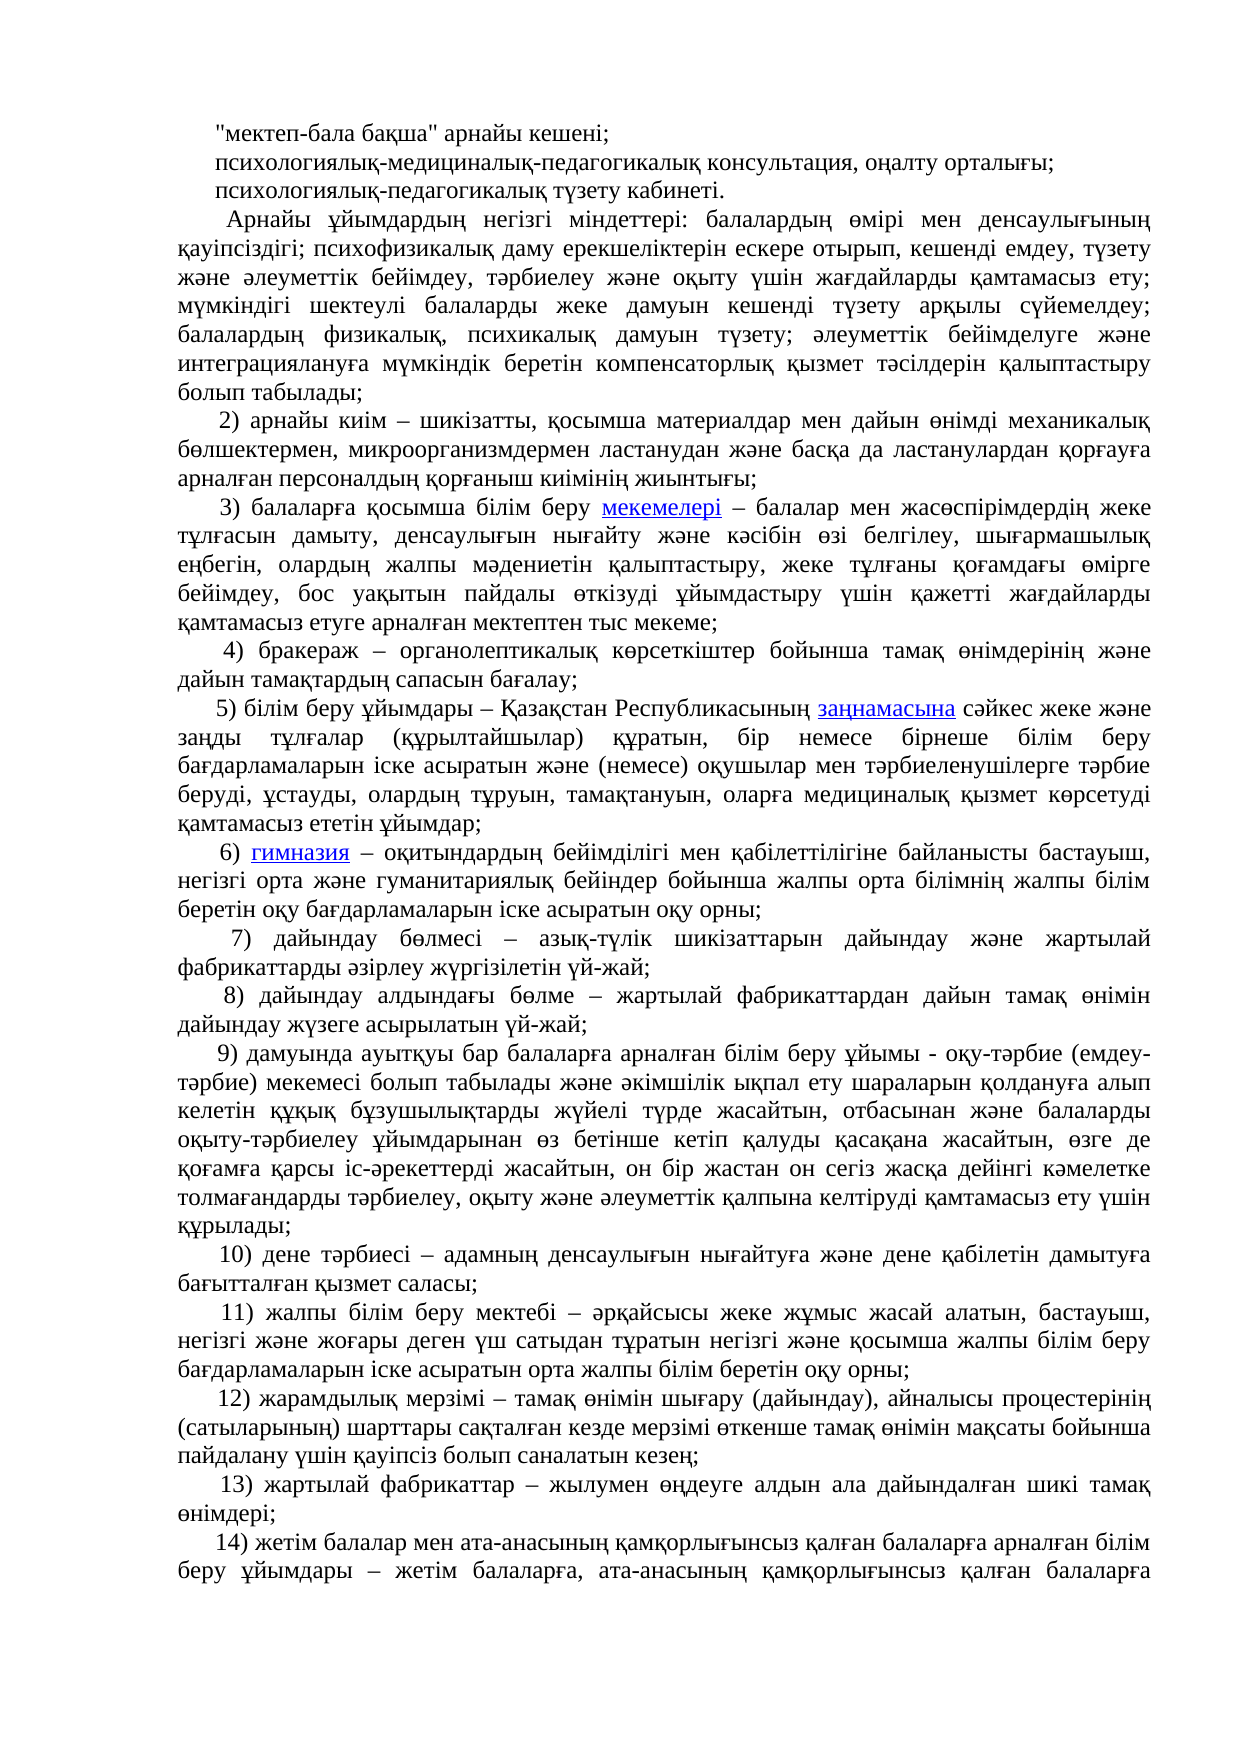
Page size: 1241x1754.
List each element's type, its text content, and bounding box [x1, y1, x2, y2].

text психологиялық-медициналық-педагогикалық консультация, оңалту орталығы; [177, 147, 1152, 176]
text 6) гимназия – оқитындардың бейімділігі мен қабілеттілігіне байланысты бастауыш, негізгі орта және гуманитариялық бейіндер бойынша жалпы орта білімнің жалпы білім беретін оқу бағдарламаларын іске асыратын оқу орны; [177, 837, 1152, 923]
text психологиялық-педагогикалық түзету кабинеті. [177, 176, 1152, 204]
text 8) дайындау алдындағы бөлме – жартылай фабрикаттардан дайын тамақ өнімін дайындау жүзеге асырылатын үй-жай; [177, 981, 1152, 1038]
text 7) дайындау бөлмесі – азық-түлік шикізаттарын дайындау және жартылай фабрикаттарды әзірлеу жүргізілетін үй-жай; [177, 923, 1152, 981]
text 12) жарамдылық мерзімі – тамақ өнімін шығару (дайындау), айналысы процестерінің (сатыларының) шарттары сақталған кезде мерзімі өткенше тамақ өнімін мақсаты бойынша пайдалану үшін қауіпсіз болып саналатын кезең; [177, 1383, 1152, 1469]
text 9) дамуында ауытқуы бар балаларға арналған білім беру ұйымы - оқу-тәрбие (емдеу-тәрбие) мекемесі болып табылады және әкімшілік ықпал ету шараларын қолдануға алып келетін құқық бұзушылықтарды жүйелі түрде жасайтын, отбасынан және балаларды оқыту-тәрбиелеу ұйымдарынан өз бетінше кетіп қалуды қасақана жасайтын, өзге де қоғамға қарсы іс-әрекеттерді жасайтын, он бір жастан он сегіз жасқа дейінгі кәмелетке толмағандарды тәрбиелеу, оқыту және әлеуметтік қалпына келтіруді қамтамасыз ету үшін құрылады; [177, 1038, 1152, 1239]
text 3) балаларға қосымша білім беру мекемелері – балалар мен жасөспірімдердің жеке тұлғасын дамыту, денсаулығын нығайту және кәсібін өзі белгілеу, шығармашылық еңбегін, олардың жалпы мәдениетін қалыптастыру, жеке тұлғаны қоғамдағы өмірге бейімдеу, бос уақытын пайдалы өткізуді ұйымдастыру үшін қажетті жағдайларды қамтамасыз етуге арналған мектептен тыс мекеме; [177, 492, 1152, 636]
text 5) білім беру ұйымдары – Қазақстан Республикасының заңнамасына сәйкес жеке және заңды тұлғалар (құрылтайшылар) құратын, бір немесе бірнеше білім беру бағдарламаларын іске асыратын және (немесе) оқушылар мен тәрбиеленушілерге тәрбие беруді, ұстауды, олардың тұруын, тамақтануын, оларға медициналық қызмет көрсетуді қамтамасыз ететін ұйымдар; [177, 693, 1152, 837]
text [177, 1527, 1152, 1584]
text 13) жартылай фабрикаттар – жылумен өңдеуге алдын ала дайындалған шикі тамақ өнімдері; [177, 1469, 1152, 1527]
text 2) арнайы киім – шикізатты, қосымша материалдар мен дайын өнімді механикалық бөлшектермен, микроорганизмдермен ластанудан және басқа да ластанулардан қорғауға арналған персоналдың қорғаныш киімінің жиынтығы; [177, 406, 1152, 492]
text 4) бракераж – органолептикалық көрсеткiштер бойынша тамақ өнiмдерiнiң және дайын тамақтардың сапасын бағалау; [177, 636, 1152, 693]
text 10) дене тәрбиесі – адамның денсаулығын нығайтуға және дене қабілетін дамытуға бағытталған қызмет саласы; [177, 1239, 1152, 1297]
text "мектеп-бала бақша" арнайы кешені; [177, 118, 1152, 147]
text Арнайы ұйымдардың негізгі міндеттері: балалардың өмірі мен денсаулығының қауіпсіздігі; психофизикалық даму ерекшеліктерін ескере отырып, кешенді емдеу, түзету және әлеуметтік бейімдеу, тәрбиелеу және оқыту үшін жағдайларды қамтамасыз ету; мүмкіндігі шектеулі балаларды жеке дамуын кешенді түзету арқылы сүйемелдеу; балалардың физикалық, психикалық дамуын түзету; әлеуметтік бейімделуге және интеграциялануға мүмкіндік беретін компенсаторлық қызмет тәсілдерін қалыптастыру болып табылады; [177, 204, 1152, 406]
text 11) жалпы бiлiм беру мектебі – әрқайсысы жеке жұмыс жасай алатын, бастауыш, негізгі және жоғары деген үш сатыдан тұратын негізгі және қосымша жалпы білім беру бағдарламаларын іске асыратын орта жалпы білім беретін оқу орны; [177, 1297, 1152, 1383]
